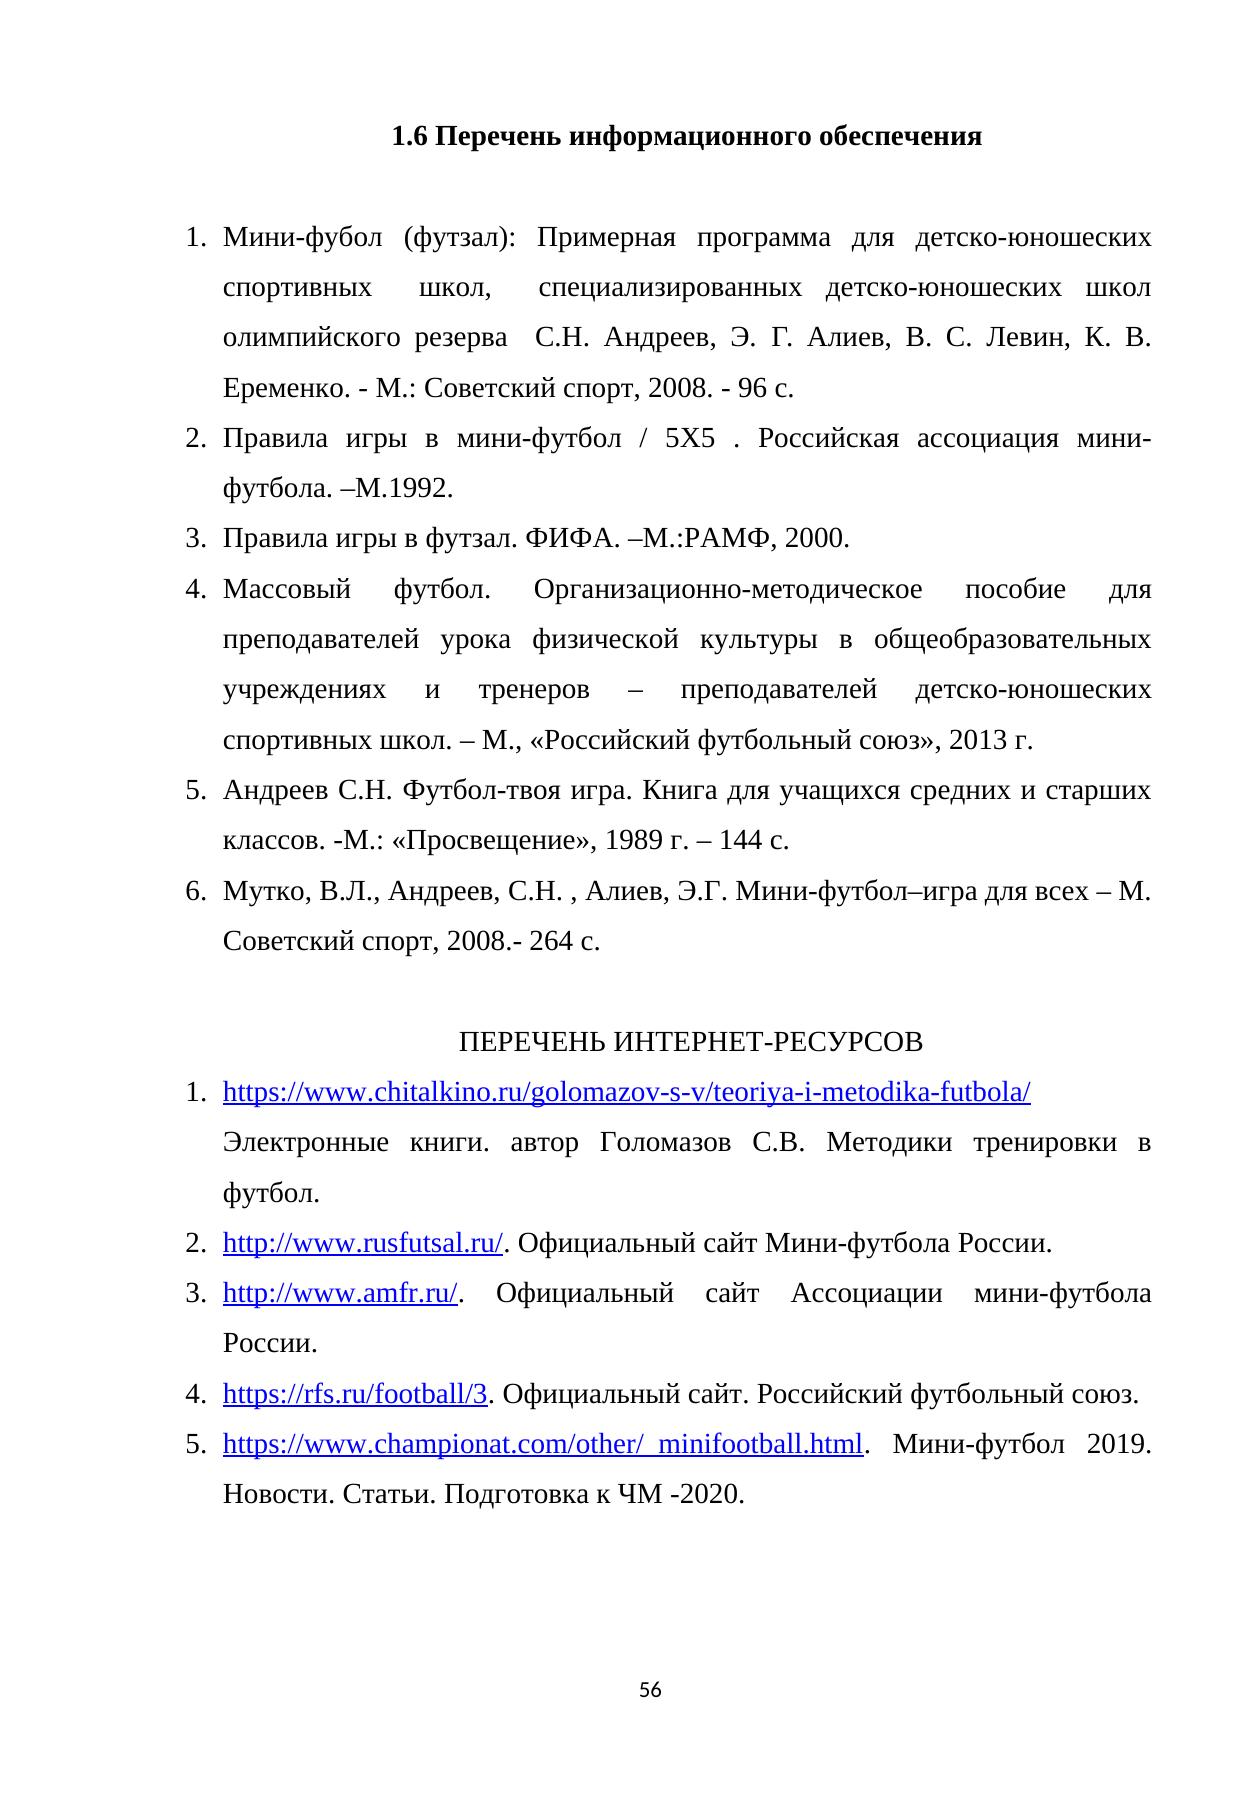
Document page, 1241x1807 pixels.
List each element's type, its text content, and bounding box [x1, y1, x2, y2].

list https://rfs.ru/football/3. Официальный сайт. Российский футбольный союз. [185, 1376, 1152, 1409]
text 1.6 Перечень информационного обеспечения [221, 118, 1152, 152]
list Массовый футбол. Организационно-методическое пособие для преподавателей урока физической культуры в общеобразовательных учреждениях и тренеров – преподавателей детско-юношеских спортивных школ. – М., «Российский футбольный союз», 2013 г. [185, 571, 1152, 755]
list http://www.rusfutsal.ru/. Официальный сайт Мини-футбола России. [185, 1225, 1152, 1258]
list Андреев С.Н. Футбол-твоя игра. Книга для учащихся средних и старших классов. -М.: «Просвещение», 1989 г. – 144 с. [185, 772, 1152, 856]
list http://www.amfr.ru/. Официальный сайт Ассоциации мини-футбола России. [185, 1275, 1152, 1359]
list Правила игры в футзал. ФИФА. –М.:РАМФ, 2000. [185, 521, 1152, 554]
text ПЕРЕЧЕНЬ ИНТЕРНЕТ-РЕСУРСОВ [223, 1024, 1152, 1057]
list https://www.championat.com/other/_minifootball.html. Мини-футбол 2019. Новости. Статьи. Подготовка к ЧМ -2020. [185, 1426, 1152, 1510]
list Мутко, В.Л., Андреев, С.Н. , Алиев, Э.Г. Мини-футбол–игра для всех – М. Советский спорт, 2008.- 264 с. [185, 873, 1152, 957]
list Правила игры в мини-футбол / 5Х5 . Российская ассоциация мини-футбола. –М.1992. [185, 420, 1152, 504]
list Мини-фубол (футзал): Примерная программа для детско-юношеских спортивных школ, специализированных детско-юношеских школ олимпийского резерва С.Н. Андреев, Э. Г. Алиев, В. С. Левин, К. В. Еременко. - М.: Советский спорт, 2008. - 96 с. [185, 219, 1152, 403]
list https://www.chitalkino.ru/golomazov-s-v/teoriya-i-metodika-futbola/ Электронные книги. автор Голомазов С.В. Методики тренировки в футбол. [185, 1074, 1152, 1208]
